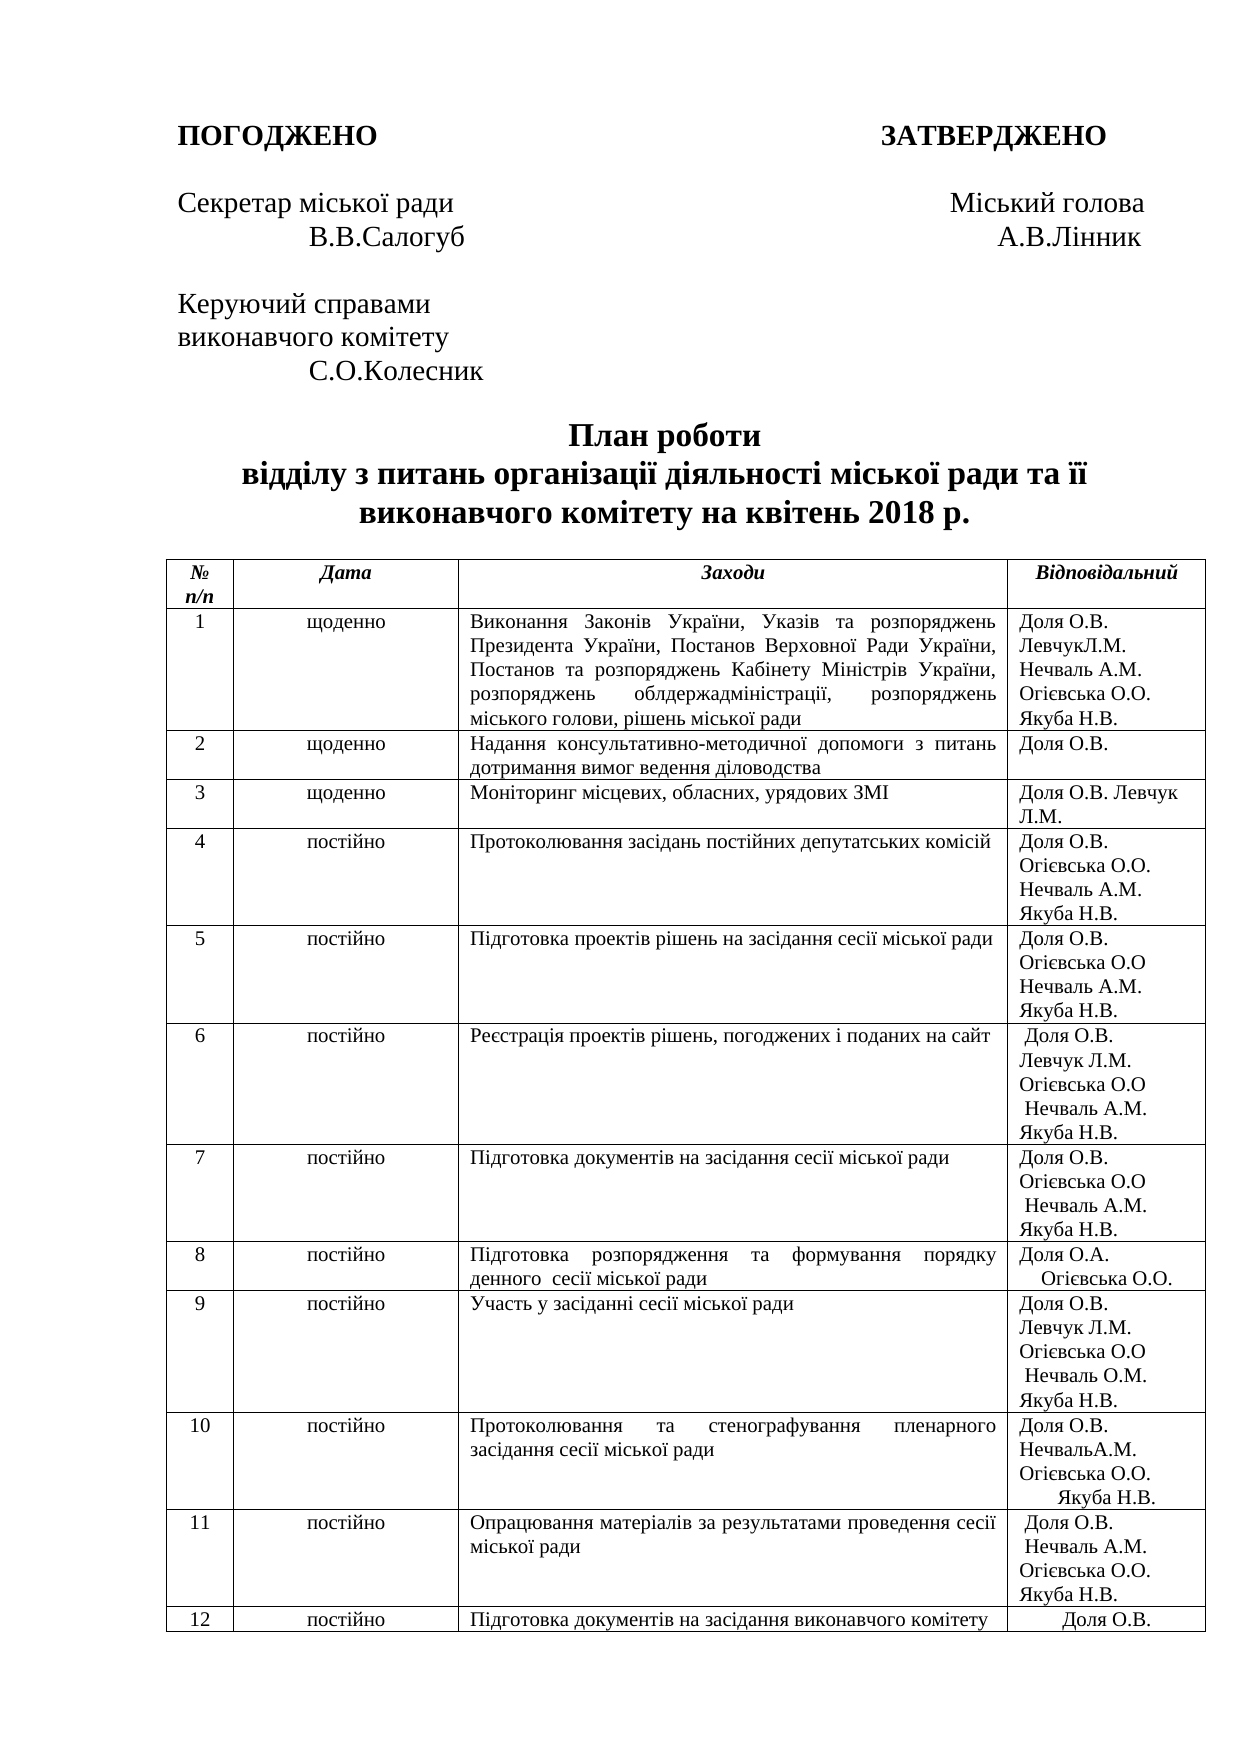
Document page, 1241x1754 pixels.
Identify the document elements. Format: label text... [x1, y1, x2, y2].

table_header Заходи [459, 560, 1007, 608]
table_cell Опрацювання матеріалів за результатами проведення сесії міської ради [459, 1510, 1007, 1606]
text В.В.Салогуб А.В.Лінник [177, 219, 1152, 252]
table_cell Доля О.В. Нечваль А.М. Огієвська О.О. Якуба Н.В. [1008, 1510, 1205, 1606]
table_cell 8 [167, 1242, 233, 1290]
table_cell Доля О.А. Огієвська О.О. [1008, 1242, 1205, 1290]
table_cell Доля О.В. Левчук Л.М. Огієвська О.О Нечваль А.М. Якуба Н.В. [1008, 1024, 1205, 1144]
table_header Відповідальний [1008, 560, 1205, 608]
table_cell 12 [167, 1607, 233, 1631]
table_cell постійно [234, 829, 458, 925]
table_cell Доля О.В. НечвальА.М. Огієвська О.О. Якуба Н.В. [1008, 1413, 1205, 1509]
table_cell 11 [167, 1510, 233, 1606]
text Секретар міської ради Міський голова [177, 185, 1152, 219]
table_cell постійно [234, 1607, 458, 1631]
table_cell Доля О.В. ЛевчукЛ.М. Нечваль А.М. Огієвська О.О. Якуба Н.В. [1008, 609, 1205, 729]
table_cell постійно [234, 1291, 458, 1412]
table_cell постійно [234, 1145, 458, 1241]
table_cell Надання консультативно-методичної допомоги з питань дотримання вимог ведення діловодства [459, 731, 1007, 779]
table_cell 9 [167, 1291, 233, 1412]
table_cell Доля О.В. Огієвська О.О Нечваль А.М. Якуба Н.В. [1008, 926, 1205, 1022]
table_cell Підготовка проектів рішень на засідання сесії міської ради [459, 926, 1007, 1022]
table_cell постійно [234, 1413, 458, 1509]
table_cell Доля О.В. Огієвська О.О Нечваль А.М. Якуба Н.В. [1008, 1145, 1205, 1241]
table_cell Реєстрація проектів рішень, погоджених і поданих на сайт [459, 1024, 1007, 1144]
table_cell Протоколювання засідань постійних депутатських комісій [459, 829, 1007, 925]
text виконавчого комітету [177, 319, 1152, 353]
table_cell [1008, 1607, 1205, 1631]
table_cell постійно [234, 1510, 458, 1606]
table_cell 1 [167, 609, 233, 729]
text С.О.Колесник [177, 353, 1152, 386]
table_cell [459, 1607, 1007, 1631]
table_cell Моніторинг місцевих, обласних, урядових ЗМІ [459, 780, 1007, 828]
text План роботи [177, 415, 1152, 453]
table_cell постійно [234, 926, 458, 1022]
table_cell 4 [167, 829, 233, 925]
table_cell Виконання Законів України, Указів та розпоряджень Президента України, Постанов Верховної Ради України, Постанов та розпоряджень Кабінету Міністрів України, розпоряджень облдержадміністрації, розпоряджень міського голови, рішень міської ради [459, 609, 1007, 729]
table_cell щоденно [234, 731, 458, 779]
table_cell Підготовка документів на засідання сесії міської ради [459, 1145, 1007, 1241]
text Керуючий справами [177, 286, 1152, 319]
table_cell Протоколювання та стенографування пленарного засідання сесії міської ради [459, 1413, 1007, 1509]
table_cell Доля О.В. [1008, 731, 1205, 779]
table_cell 5 [167, 926, 233, 1022]
table_cell щоденно [234, 609, 458, 729]
text відділу з питань організації діяльності міської ради та її виконавчого комітету на квітень 2018 р. [177, 453, 1152, 530]
table_cell 7 [167, 1145, 233, 1241]
table_cell 6 [167, 1024, 233, 1144]
table_cell постійно [234, 1024, 458, 1144]
table_cell Участь у засіданні сесії міської ради [459, 1291, 1007, 1412]
table_cell 2 [167, 731, 233, 779]
table_header № п/п [167, 560, 233, 608]
table_cell постійно [234, 1242, 458, 1290]
table_cell Доля О.В. Левчук Л.М. Огієвська О.О Нечваль О.М. Якуба Н.В. [1008, 1291, 1205, 1412]
table_cell Доля О.В. Огієвська О.О. Нечваль А.М. Якуба Н.В. [1008, 829, 1205, 925]
table_cell щоденно [234, 780, 458, 828]
table_cell Підготовка розпорядження та формування порядку денного сесії міської ради [459, 1242, 1007, 1290]
text ПОГОДЖЕНО ЗАТВЕРДЖЕНО [177, 118, 1152, 152]
table_cell 10 [167, 1413, 233, 1509]
table_cell Доля О.В. Левчук Л.М. [1008, 780, 1205, 828]
table_cell 3 [167, 780, 233, 828]
table_header Дата [234, 560, 458, 608]
